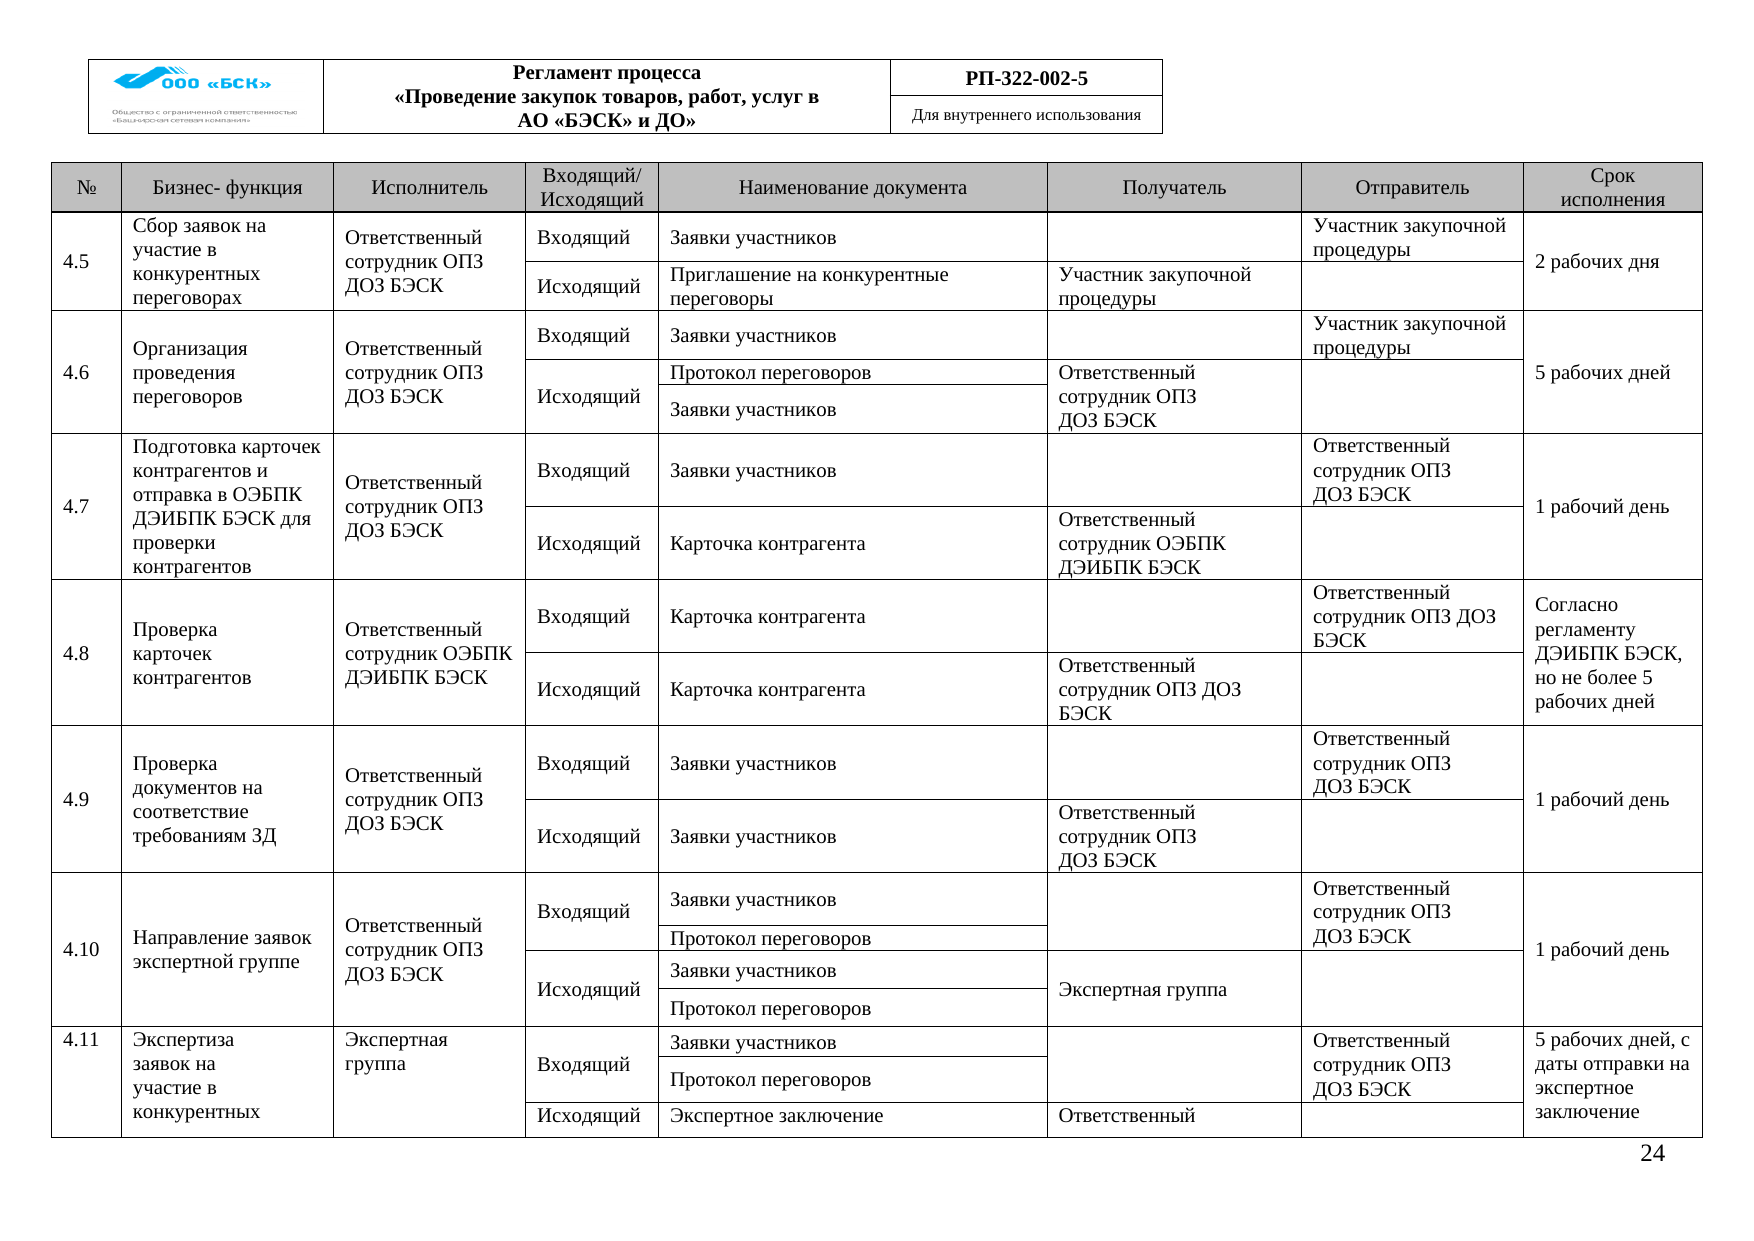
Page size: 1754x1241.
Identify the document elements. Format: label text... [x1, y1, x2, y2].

table_cell Сбор заявок на участие в конкурентных переговорах [122, 213, 333, 310]
table_cell Заявки участников [659, 385, 1047, 432]
table_cell Входящий [526, 580, 658, 652]
table_cell Протокол переговоров [659, 360, 1047, 384]
table_cell [1302, 262, 1523, 310]
table_cell [1048, 873, 1301, 950]
table_cell Проверка карточек контрагентов [122, 580, 333, 725]
table_cell Участник закупочной процедуры [1302, 213, 1523, 261]
table_cell Участник закупочной процедуры [1048, 262, 1301, 310]
table_cell Протокол переговоров [659, 989, 1047, 1026]
table_cell [1048, 311, 1301, 359]
table_cell Ответственный сотрудник ОПЗ ДОЗ БЭСК [334, 213, 525, 310]
table_cell [1048, 1027, 1301, 1102]
table_cell Входящий [526, 726, 658, 798]
table_cell Участник закупочной процедуры [1302, 311, 1523, 359]
table_cell Экспертная группа [334, 1027, 525, 1137]
table_cell Входящий [526, 434, 658, 506]
table_cell 1 рабочий день [1524, 726, 1702, 872]
table_cell [1302, 800, 1523, 872]
table_cell Заявки участников [659, 800, 1047, 872]
table_cell Ответственный сотрудник ОПЗ ДОЗ БЭСК [1048, 653, 1301, 725]
table_header Бизнес- функция [122, 163, 333, 211]
table_cell Приглашение на конкурентные переговоры [659, 262, 1047, 310]
table_cell Проверка документов на соответствие требованиям ЗД [122, 726, 333, 872]
table_cell Ответственный сотрудник ОПЗ ДОЗ БЭСК [1048, 800, 1301, 872]
table_cell Ответственный сотрудник ОПЗ ДОЗ БЭСК [334, 726, 525, 872]
table_cell 1 рабочий день [1524, 873, 1702, 1026]
table_cell 4.6 [52, 311, 121, 432]
table_cell [1302, 507, 1523, 579]
table_cell [1302, 653, 1523, 725]
table_cell Направление заявок экспертной группе [122, 873, 333, 1026]
table_cell Заявки участников [659, 213, 1047, 261]
table_cell Заявки участников [659, 951, 1047, 988]
table_cell Заявки участников [659, 726, 1047, 798]
table_cell 4.5 [52, 213, 121, 310]
table_cell Исходящий [526, 951, 658, 1026]
table_cell Исходящий [526, 262, 658, 310]
table_cell Ответственный сотрудник ОПЗ ДОЗ БЭСК [1302, 434, 1523, 506]
table_cell [1048, 434, 1301, 506]
table_cell [1302, 360, 1523, 432]
table_cell Экспертное заключение [659, 1103, 1047, 1137]
table_cell [1302, 1103, 1523, 1137]
table_cell 4.10 [52, 873, 121, 1026]
table_cell 4.7 [52, 434, 121, 579]
picture [106, 65, 306, 127]
table_cell Исходящий [526, 800, 658, 872]
table_cell 4.11 [52, 1027, 121, 1137]
table_cell Ответственный сотрудник ОПЗ ДОЗ БЭСК [1302, 1027, 1523, 1102]
table_header Исполнитель [334, 163, 525, 211]
table_cell Организация проведения переговоров [122, 311, 333, 432]
table_cell Заявки участников [659, 311, 1047, 359]
table_cell Входящий [526, 1027, 658, 1102]
table_cell Ответственный сотрудник ОПЗ ДОЗ БЭСК [1302, 580, 1523, 652]
table_cell 5 рабочих дней, с даты отправки на экспертное заключение (Приложение 1). [1524, 1027, 1702, 1137]
table_cell Экспертиза заявок на участие в конкурентных переговорах [122, 1027, 333, 1137]
table_cell Карточка контрагента [659, 580, 1047, 652]
table_cell Ответственный сотрудник ОПЗ ДОЗ БЭСК [334, 434, 525, 579]
table_header Получатель [1048, 163, 1301, 211]
table_cell Исходящий [526, 653, 658, 725]
table_cell [1048, 213, 1301, 261]
table_cell Входящий [526, 213, 658, 261]
table_cell Ответственный сотрудник ОПЗ ДОЗ БЭСК [1302, 726, 1523, 798]
table_header Отправитель [1302, 163, 1523, 211]
table_cell [1048, 726, 1301, 798]
table_cell Исходящий [526, 507, 658, 579]
table_cell 5 рабочих дней [1524, 311, 1702, 432]
table_cell 4.9 [52, 726, 121, 872]
table_cell [1302, 951, 1523, 1026]
table_cell Подготовка карточек контрагентов и отправка в ОЭБПК ДЭИБПК БЭСК для проверки контрагентов [122, 434, 333, 579]
table_cell 2 рабочих дня [1524, 213, 1702, 310]
table_cell Согласно регламенту ДЭИБПК БЭСК, но не более 5 рабочих дней [1524, 580, 1702, 725]
table_cell Ответственный сотрудник ОПЗ ДОЗ БЭСК (для определения необходимости формирования аналитической справки) [1048, 1103, 1301, 1137]
table_header Срок исполнения [1524, 163, 1702, 211]
table_cell Входящий [526, 873, 658, 950]
table_cell Карточка контрагента [659, 653, 1047, 725]
table_cell Ответственный сотрудник ОПЗ ДОЗ БЭСК [1048, 360, 1301, 432]
table_cell Ответственный сотрудник ОПЗ ДОЗ БЭСК [334, 311, 525, 432]
table_cell [1048, 580, 1301, 652]
table_cell Экспертная группа [1048, 951, 1301, 1026]
table_header Входящий/ Исходящий [526, 163, 658, 211]
table_cell 1 рабочий день [1524, 434, 1702, 579]
table_header Наименование документа [659, 163, 1047, 211]
table_header № [52, 163, 121, 211]
table_cell Протокол переговоров [659, 1057, 1047, 1102]
table_cell Исходящий [526, 1103, 658, 1137]
table_cell Заявки участников [659, 434, 1047, 506]
table_cell Ответственный сотрудник ОЭБПК ДЭИБПК БЭСК [1048, 507, 1301, 579]
table_cell Ответственный сотрудник ОПЗ ДОЗ БЭСК [334, 873, 525, 1026]
table_cell Заявки участников [659, 1027, 1047, 1056]
table_cell Ответственный сотрудник ОПЗ ДОЗ БЭСК [1302, 873, 1523, 950]
table_cell Исходящий [526, 360, 658, 432]
table_cell Карточка контрагента [659, 507, 1047, 579]
table_cell Протокол переговоров [659, 926, 1047, 950]
table_cell Ответственный сотрудник ОЭБПК ДЭИБПК БЭСК [334, 580, 525, 725]
table_cell Заявки участников [659, 873, 1047, 925]
table_cell Входящий [526, 311, 658, 359]
table_cell 4.8 [52, 580, 121, 725]
